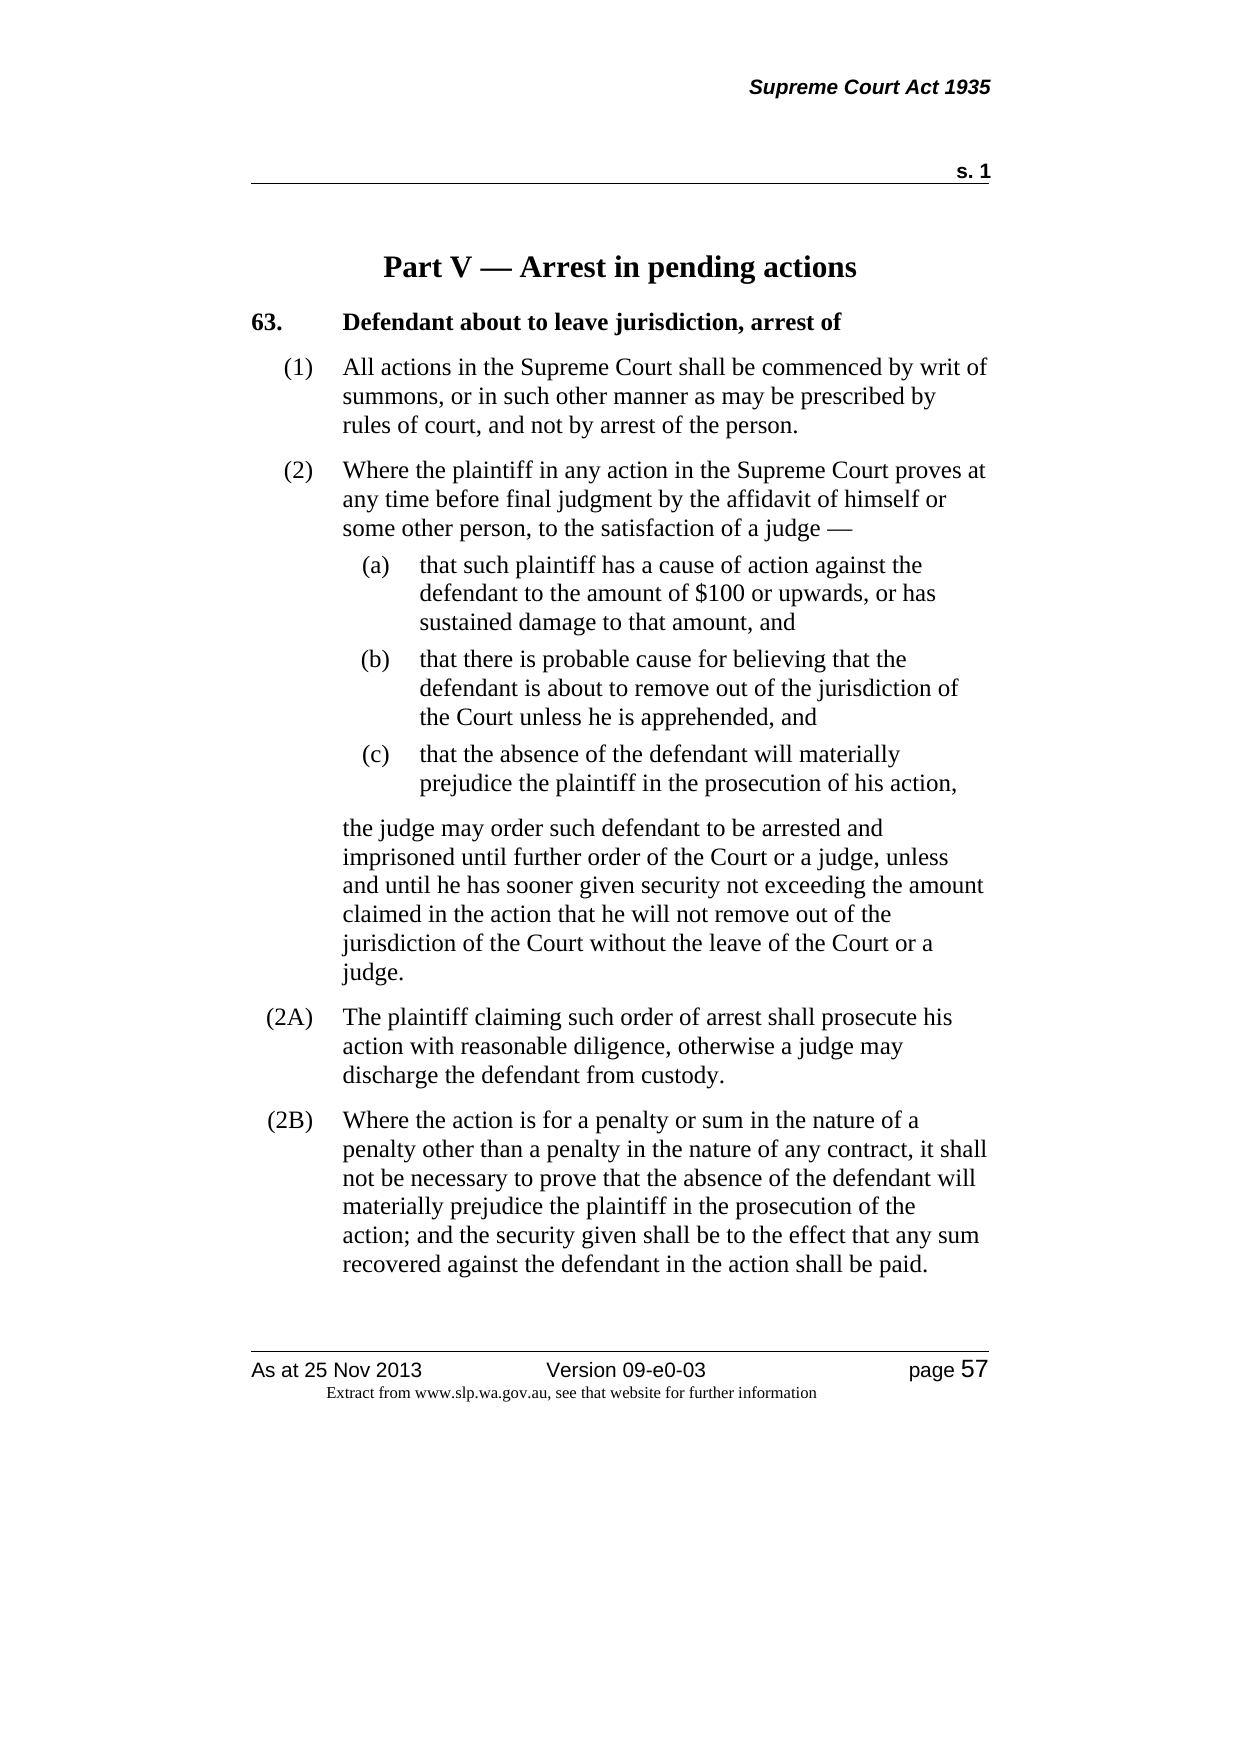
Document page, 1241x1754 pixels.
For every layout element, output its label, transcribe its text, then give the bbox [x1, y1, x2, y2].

subtitle Part V — Arrest in pending actions [251, 248, 989, 284]
text (a) that such plaintiff has a cause of action against the defendant to the amount of $100 or upwards, or has sustained damage to that amount, and [251, 550, 989, 636]
text (b) that there is probable cause for believing that the defendant is about to remove out of the jurisdiction of the Court unless he is apprehended, and [251, 644, 989, 731]
text the judge may order such defendant to be arrested and imprisoned until further order of the Court or a judge, unless and until he has sooner given security not exceeding the amount claimed in the action that he will not remove out of the jurisdiction of the Court without the leave of the Court or a judge. [251, 813, 989, 986]
subtitle 63. Defendant about to leave jurisdiction, arrest of [251, 307, 989, 336]
text (2A) The plaintiff claiming such order of arrest shall prosecute his action with reasonable diligence, otherwise a judge may discharge the defendant from custody. [251, 1002, 989, 1088]
text (1) All actions in the Supreme Court shall be commenced by writ of summons, or in such other manner as may be prescribed by rules of court, and not by arrest of the person. [251, 352, 989, 438]
text (2B) Where the action is for a penalty or sum in the nature of a penalty other than a penalty in the nature of any contract, it shall not be necessary to prove that the absence of the defendant will materially prejudice the plaintiff in the prosecution of the action; and the security given shall be to the effect that any sum recovered against the defendant in the action shall be paid. [251, 1105, 989, 1278]
text (c) that the absence of the defendant will materially prejudice the plaintiff in the prosecution of his action, [251, 739, 989, 796]
text (2) Where the plaintiff in any action in the Supreme Court proves at any time before final judgment by the affidavit of himself or some other person, to the satisfaction of a judge — [251, 455, 989, 541]
